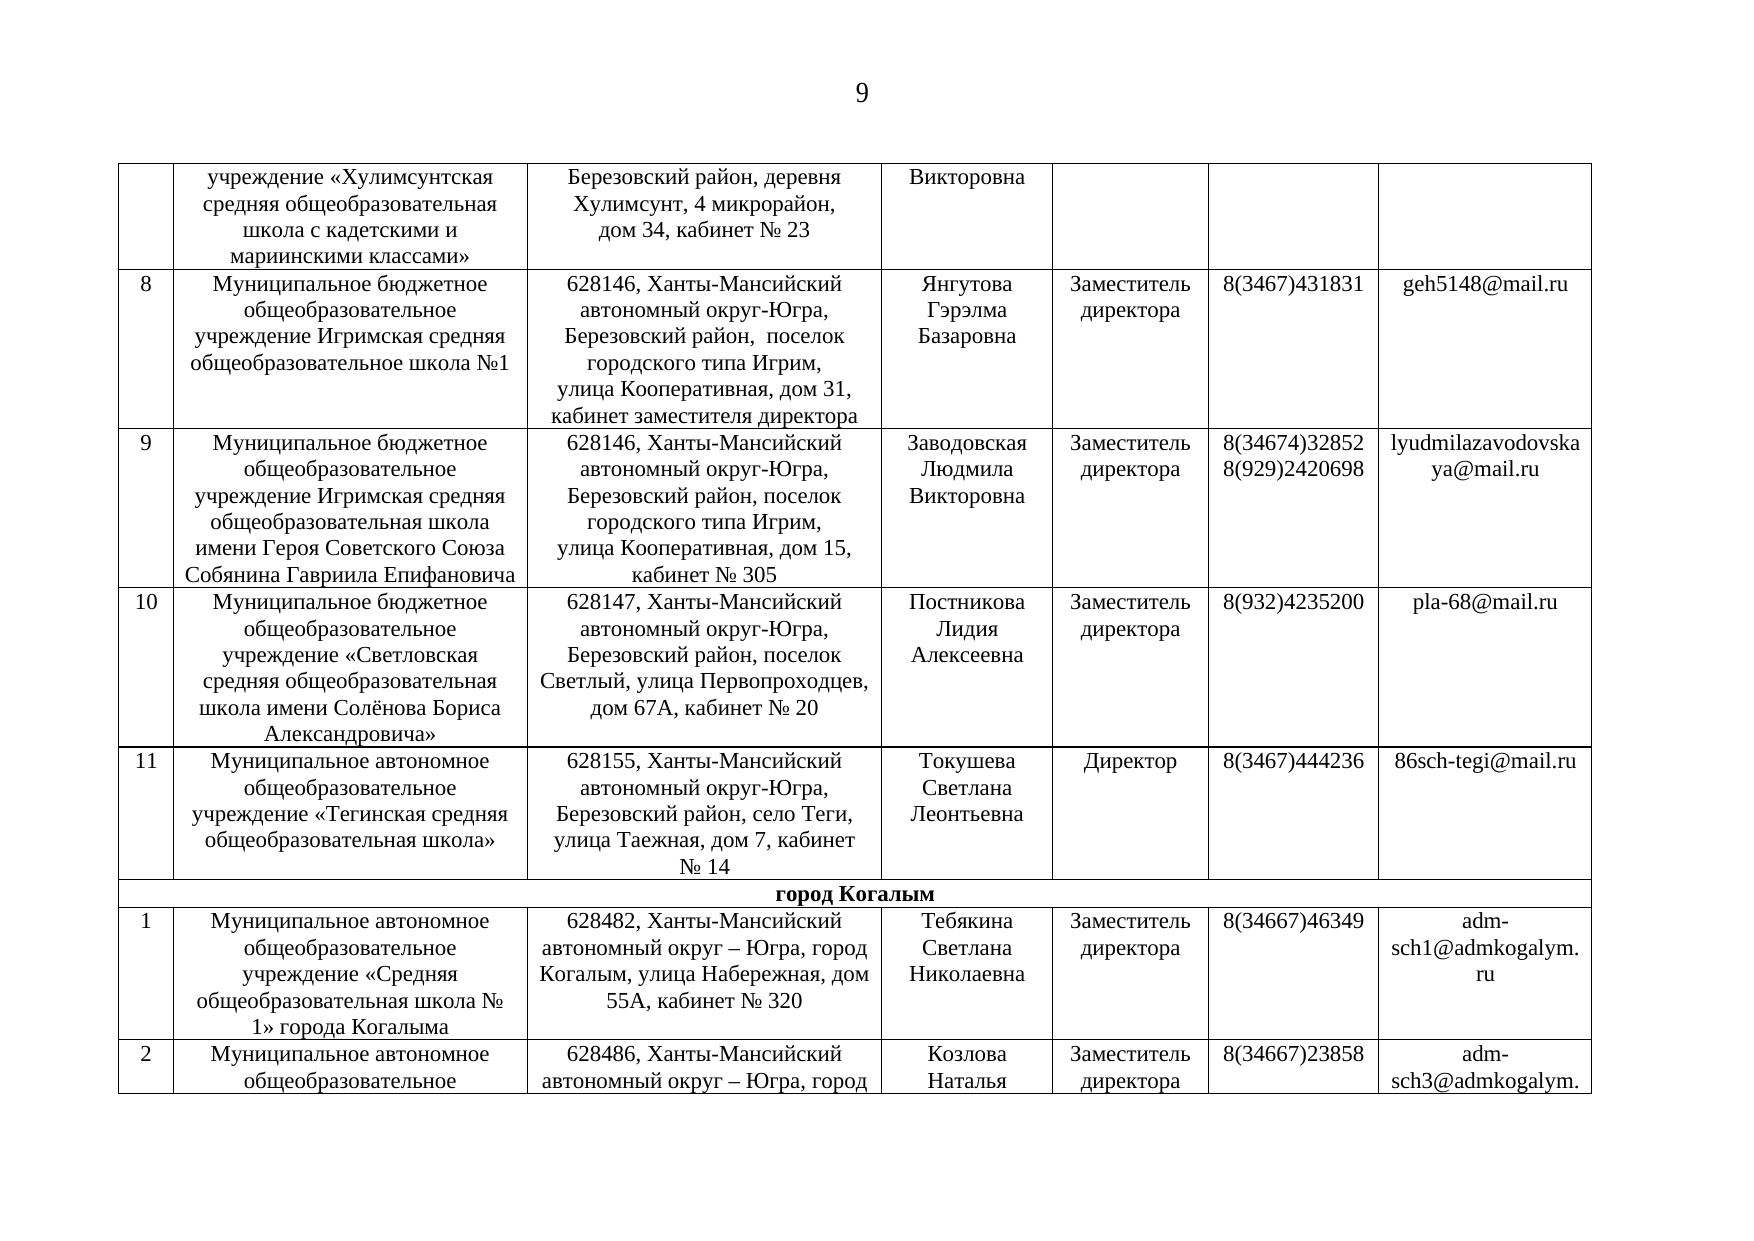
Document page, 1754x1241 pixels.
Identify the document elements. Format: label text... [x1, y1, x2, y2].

table_cell 628146, Ханты-Мансийский автономный округ-Югра, Березовский район, поселок городского типа Игрим, улица Кооперативная, дом 15, кабинет № 305 [528, 429, 881, 587]
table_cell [174, 164, 527, 269]
table_cell 8(932)4235200 [1209, 588, 1378, 746]
table_cell Заводовская Людмила Викторовна [882, 429, 1052, 587]
table_cell Муниципальное автономное общеобразовательное учреждение «Тегинская средняя общеобразовательная школа» [174, 748, 527, 879]
table_cell Заместитель директора [1053, 270, 1208, 428]
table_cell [1379, 164, 1591, 269]
table_cell 8(34667)46349 [1209, 908, 1378, 1039]
table_cell 10 [119, 588, 173, 746]
table_cell город Когалым [119, 880, 1591, 907]
table_cell pla-68@mail.ru [1379, 588, 1591, 746]
table_cell geh5148@mail.ru [1379, 270, 1591, 428]
table_cell Муниципальное автономное общеобразовательное учреждение «Средняя общеобразовательная школа № 1» города Когалыма [174, 908, 527, 1039]
table_cell 8(34667)23858 [1209, 1040, 1378, 1093]
table_cell Тебякина Светлана Николаевна [882, 908, 1052, 1039]
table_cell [528, 164, 881, 269]
table_cell Постникова Лидия Алексеевна [882, 588, 1052, 746]
table_cell Заместитель директора [1053, 588, 1208, 746]
table_cell 7 [119, 164, 173, 269]
table_cell 628482, Ханты-Мансийский автономный округ – Югра, город Когалым, улица Набережная, дом 55А, кабинет № 320 [528, 908, 881, 1039]
table_cell adm-sch1@admkogalym.ru [1379, 908, 1591, 1039]
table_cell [174, 1040, 527, 1093]
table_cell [1379, 1040, 1591, 1093]
table_cell 628146, Ханты-Мансийский автономный округ-Югра, Березовский район, поселок городского типа Игрим, улица Кооперативная, дом 31, кабинет заместителя директора [528, 270, 881, 428]
table_cell 8(34674)32852 8(929)2420698 [1209, 429, 1378, 587]
table_cell Муниципальное бюджетное общеобразовательное учреждение «Светловская средняя общеобразовательная школа имени Солёнова Бориса Александровича» [174, 588, 527, 746]
table_cell Директор [1053, 748, 1208, 879]
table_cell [1053, 164, 1208, 269]
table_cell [882, 1040, 1052, 1093]
table_cell 86sch-tegi@mail.ru [1379, 748, 1591, 879]
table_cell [528, 1040, 881, 1093]
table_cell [882, 164, 1052, 269]
table_cell Муниципальное бюджетное общеобразовательное учреждение Игримская средняя общеобразовательное школа №1 [174, 270, 527, 428]
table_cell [1209, 164, 1378, 269]
table_cell 8(3467)431831 [1209, 270, 1378, 428]
table_cell Заместитель директора [1053, 908, 1208, 1039]
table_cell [1053, 1040, 1208, 1093]
table_cell 2 [119, 1040, 173, 1093]
table_cell Заместитель директора [1053, 429, 1208, 587]
table_cell 628147, Ханты-Мансийский автономный округ-Югра, Березовский район, поселок Светлый, улица Первопроходцев, дом 67А, кабинет № 20 [528, 588, 881, 746]
table_cell 8(3467)444236 [1209, 748, 1378, 879]
table_cell 9 [119, 429, 173, 587]
table_cell 8 [119, 270, 173, 428]
table_cell 1 [119, 908, 173, 1039]
table_cell lyudmilazavodovskaya@mail.ru [1379, 429, 1591, 587]
table_cell Токушева Светлана Леонтьевна [882, 748, 1052, 879]
table_cell Муниципальное бюджетное общеобразовательное учреждение Игримская средняя общеобразовательная школа имени Героя Советского Союза Собянина Гавриила Епифановича [174, 429, 527, 587]
table_cell Янгутова Гэрэлма Базаровна [882, 270, 1052, 428]
table_cell 11 [119, 748, 173, 879]
table_cell 628155, Ханты-Мансийский автономный округ-Югра, Березовский район, село Теги, улица Таежная, дом 7, кабинет № 14 [528, 748, 881, 879]
